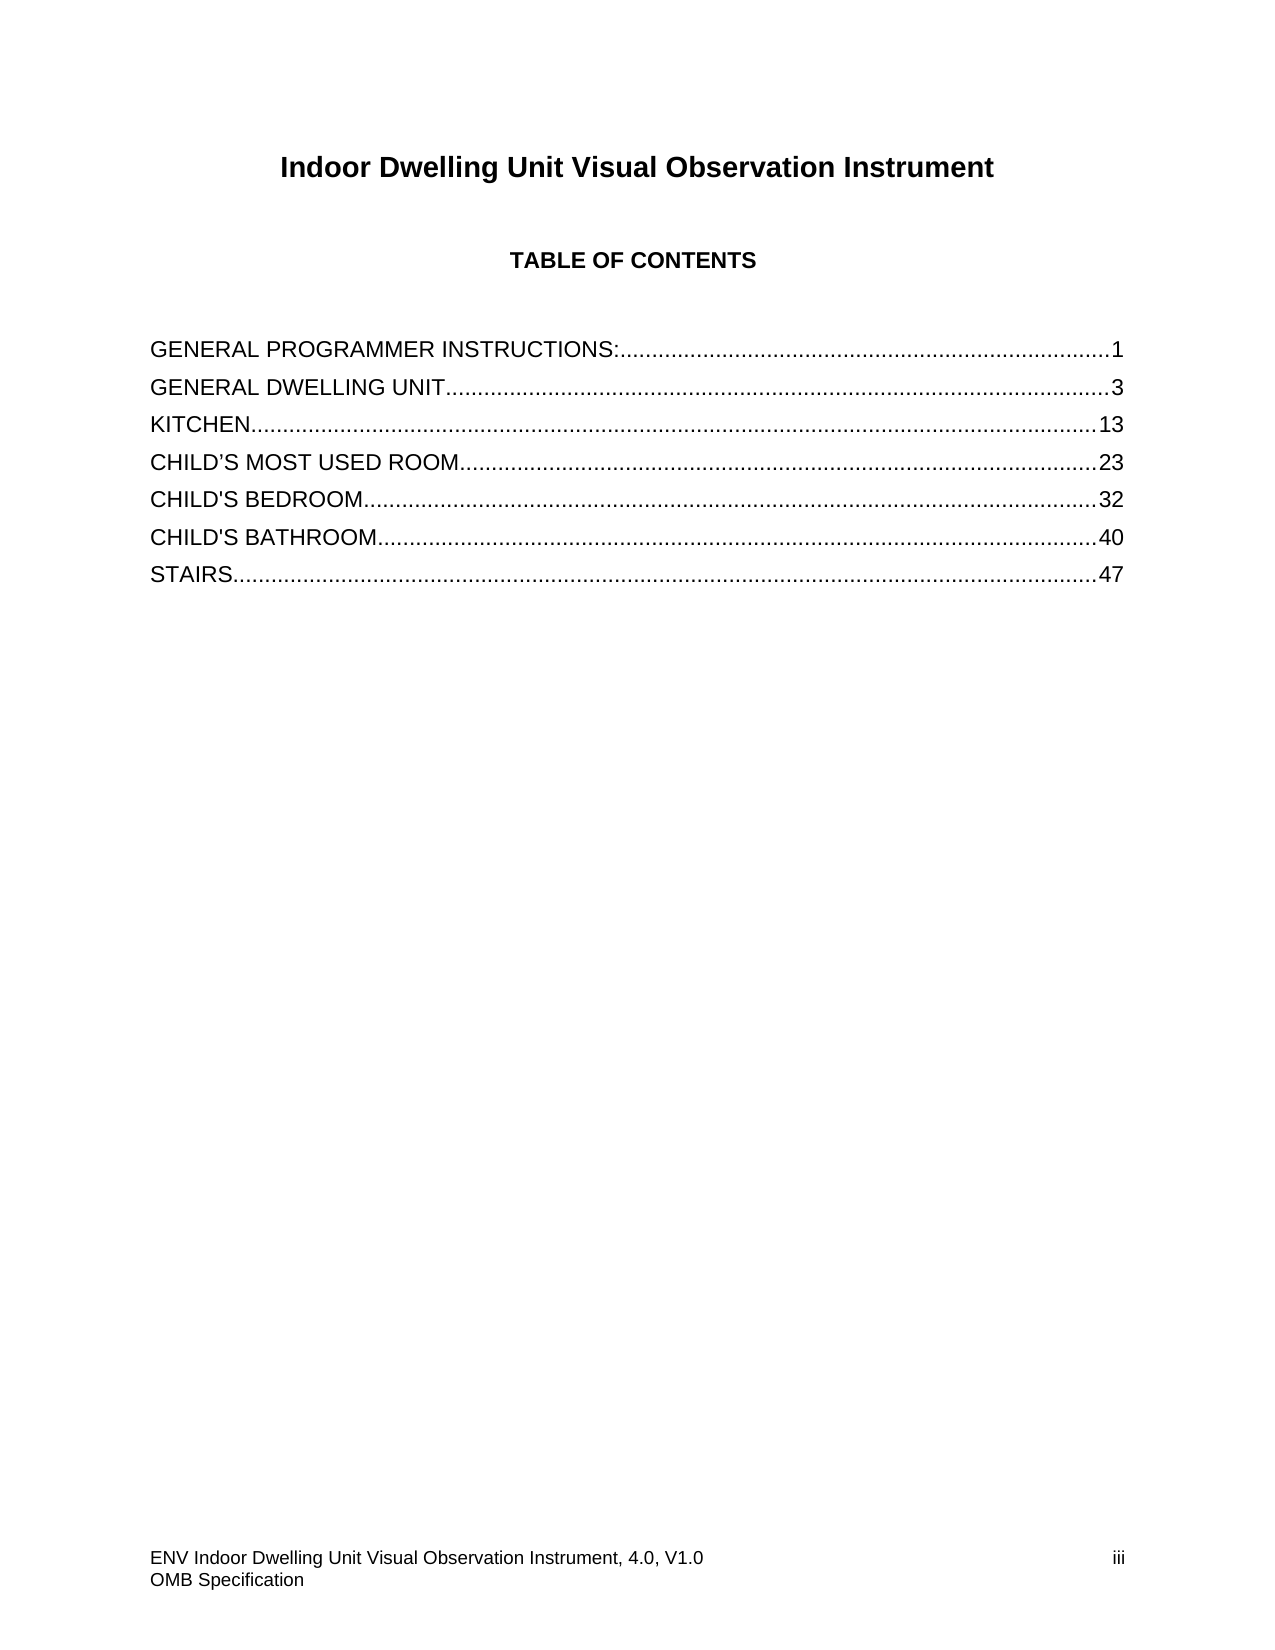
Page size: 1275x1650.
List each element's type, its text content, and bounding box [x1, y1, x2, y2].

text Indoor Dwelling Unit Visual Observation Instrument [150, 150, 1125, 183]
text CHILD'S BEDROOM 32 [150, 475, 1125, 513]
text TABLE OF CONTENTS [138, 247, 1125, 274]
text GENERAL PROGRAMMER INSTRUCTIONS: 1 [150, 325, 1125, 363]
text GENERAL DWELLING UNIT 3 [150, 363, 1125, 400]
text KITCHEN 13 [150, 400, 1125, 438]
text STAIRS 47 [150, 550, 1125, 588]
text CHILD'S BATHROOM 40 [150, 513, 1125, 550]
text CHILD’S MOST USED ROOM 23 [150, 438, 1125, 475]
